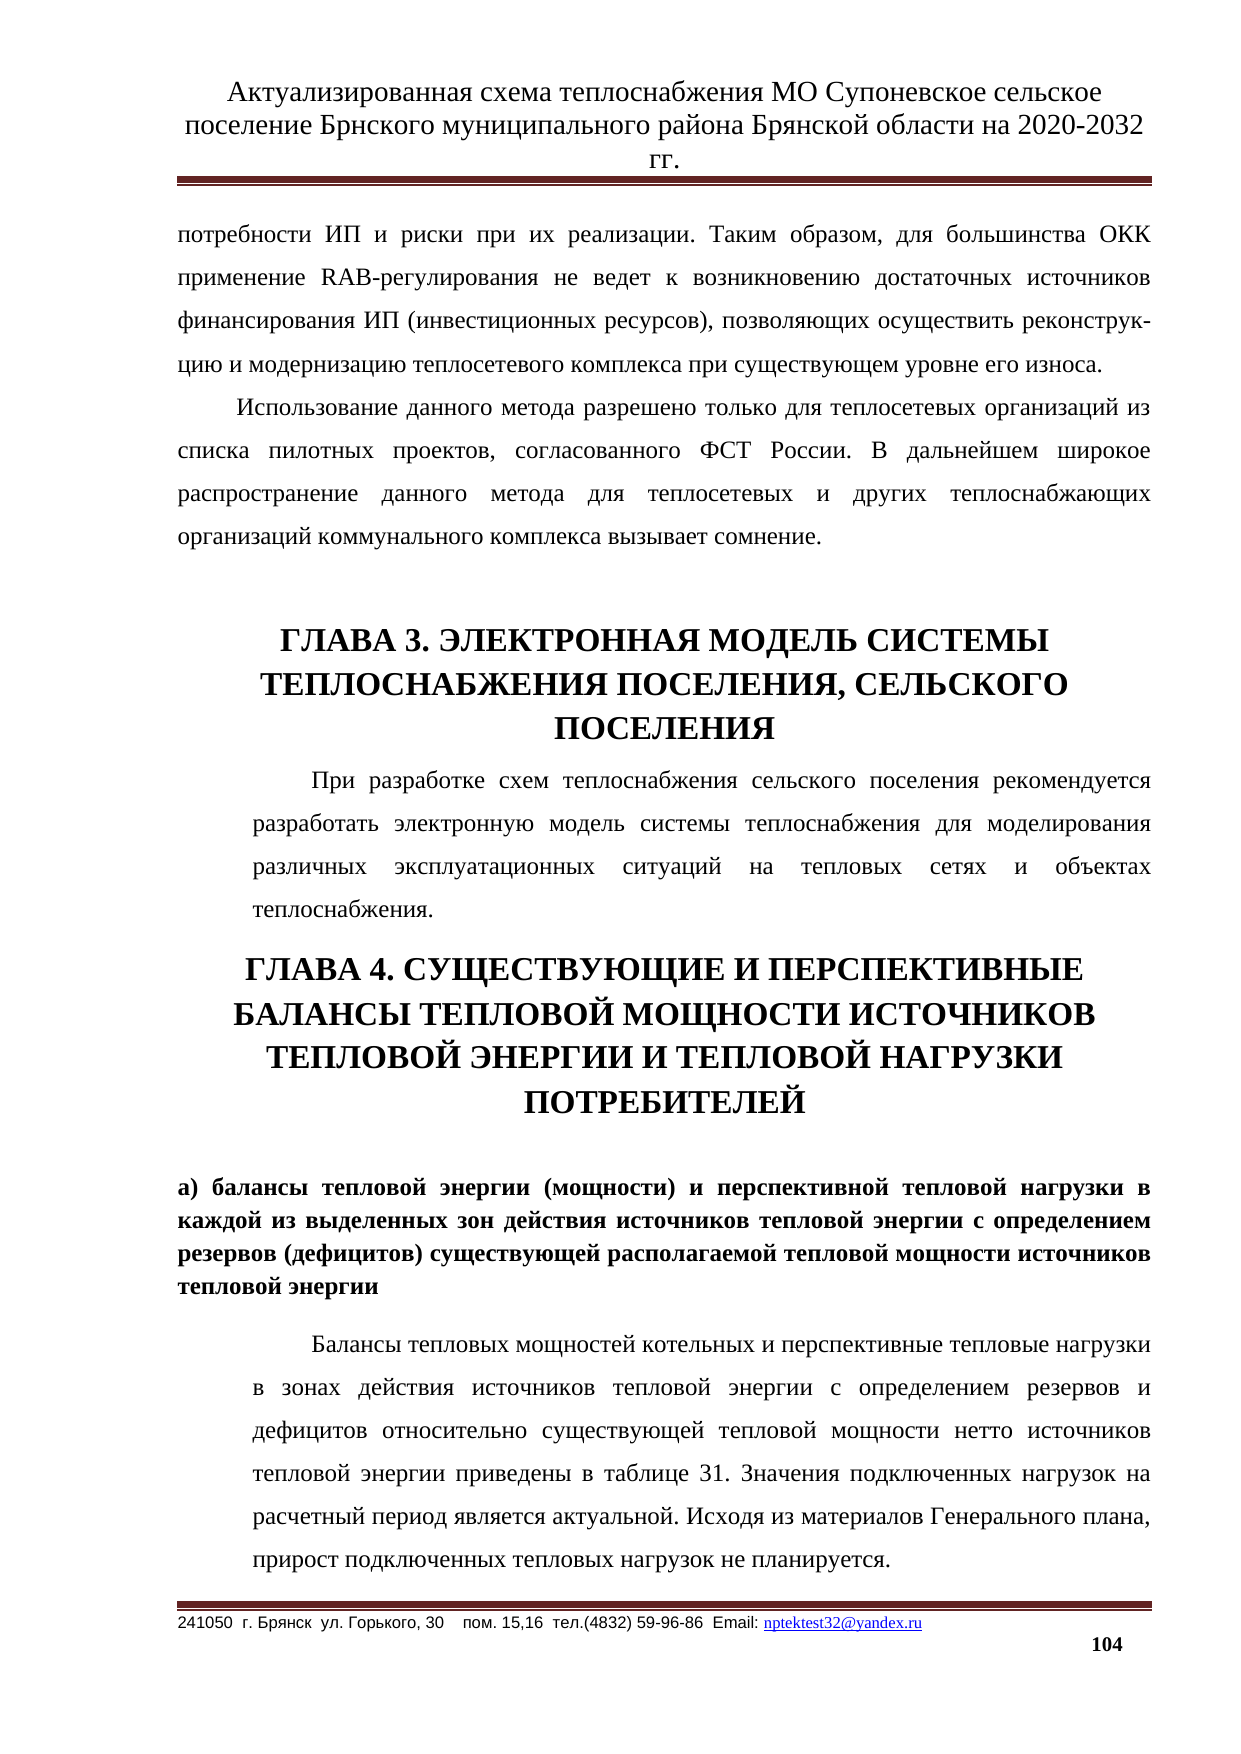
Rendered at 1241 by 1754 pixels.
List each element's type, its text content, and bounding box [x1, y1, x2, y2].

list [177, 219, 1152, 377]
text Балансы тепловых мощностей котельных и перспективные тепловые нагрузки в зонах действия источников тепловой энергии с определением резервов и дефицитов относительно существующей тепловой мощности нетто источников тепловой энергии приведены в таблице 31. Значения подключенных нагрузок на расчетный период является актуальной. Исходя из материалов Генерального плана, прирост подключенных тепловых нагрузок не планируется. [252, 1329, 1152, 1573]
text При разработке схем теплоснабжения сельского поселения рекомендуется разработать электронную модель системы теплоснабжения для моделирования различных эксплуатационных ситуаций на тепловых сетях и объектах теплоснабжения. [252, 765, 1152, 923]
subtitle ГЛАВА 4. СУЩЕСТВУЮЩИЕ И ПЕРСПЕКТИВНЫЕ БАЛАНСЫ ТЕПЛОВОЙ МОЩНОСТИ ИСТОЧНИКОВ ТЕПЛОВОЙ ЭНЕРГИИ И ТЕПЛОВОЙ НАГРУЗКИ ПОТРЕБИТЕЛЕЙ [177, 950, 1152, 1120]
subtitle ГЛАВА 3. ЭЛЕКТРОННАЯ МОДЕЛЬ СИСТЕМЫ ТЕПЛОСНАБЖЕНИЯ ПОСЕЛЕНИЯ, СЕЛЬСКОГО ПОСЕЛЕНИЯ [177, 620, 1152, 746]
list Использование данного метода разрешено только для теплосетевых организаций из списка пилотных проектов, согласованного ФСТ России. В дальнейшем широкое распространение данного метода для теплосетевых и других теплоснабжающих организаций коммунального комплекса вызывает сомнение. [177, 392, 1152, 550]
subtitle а) балансы тепловой энергии (мощности) и перспективной тепловой нагрузки в каждой из выделенных зон действия источников тепловой энергии с определением резервов (дефицитов) существующей располагаемой тепловой мощности источников тепловой энергии [177, 1172, 1152, 1299]
